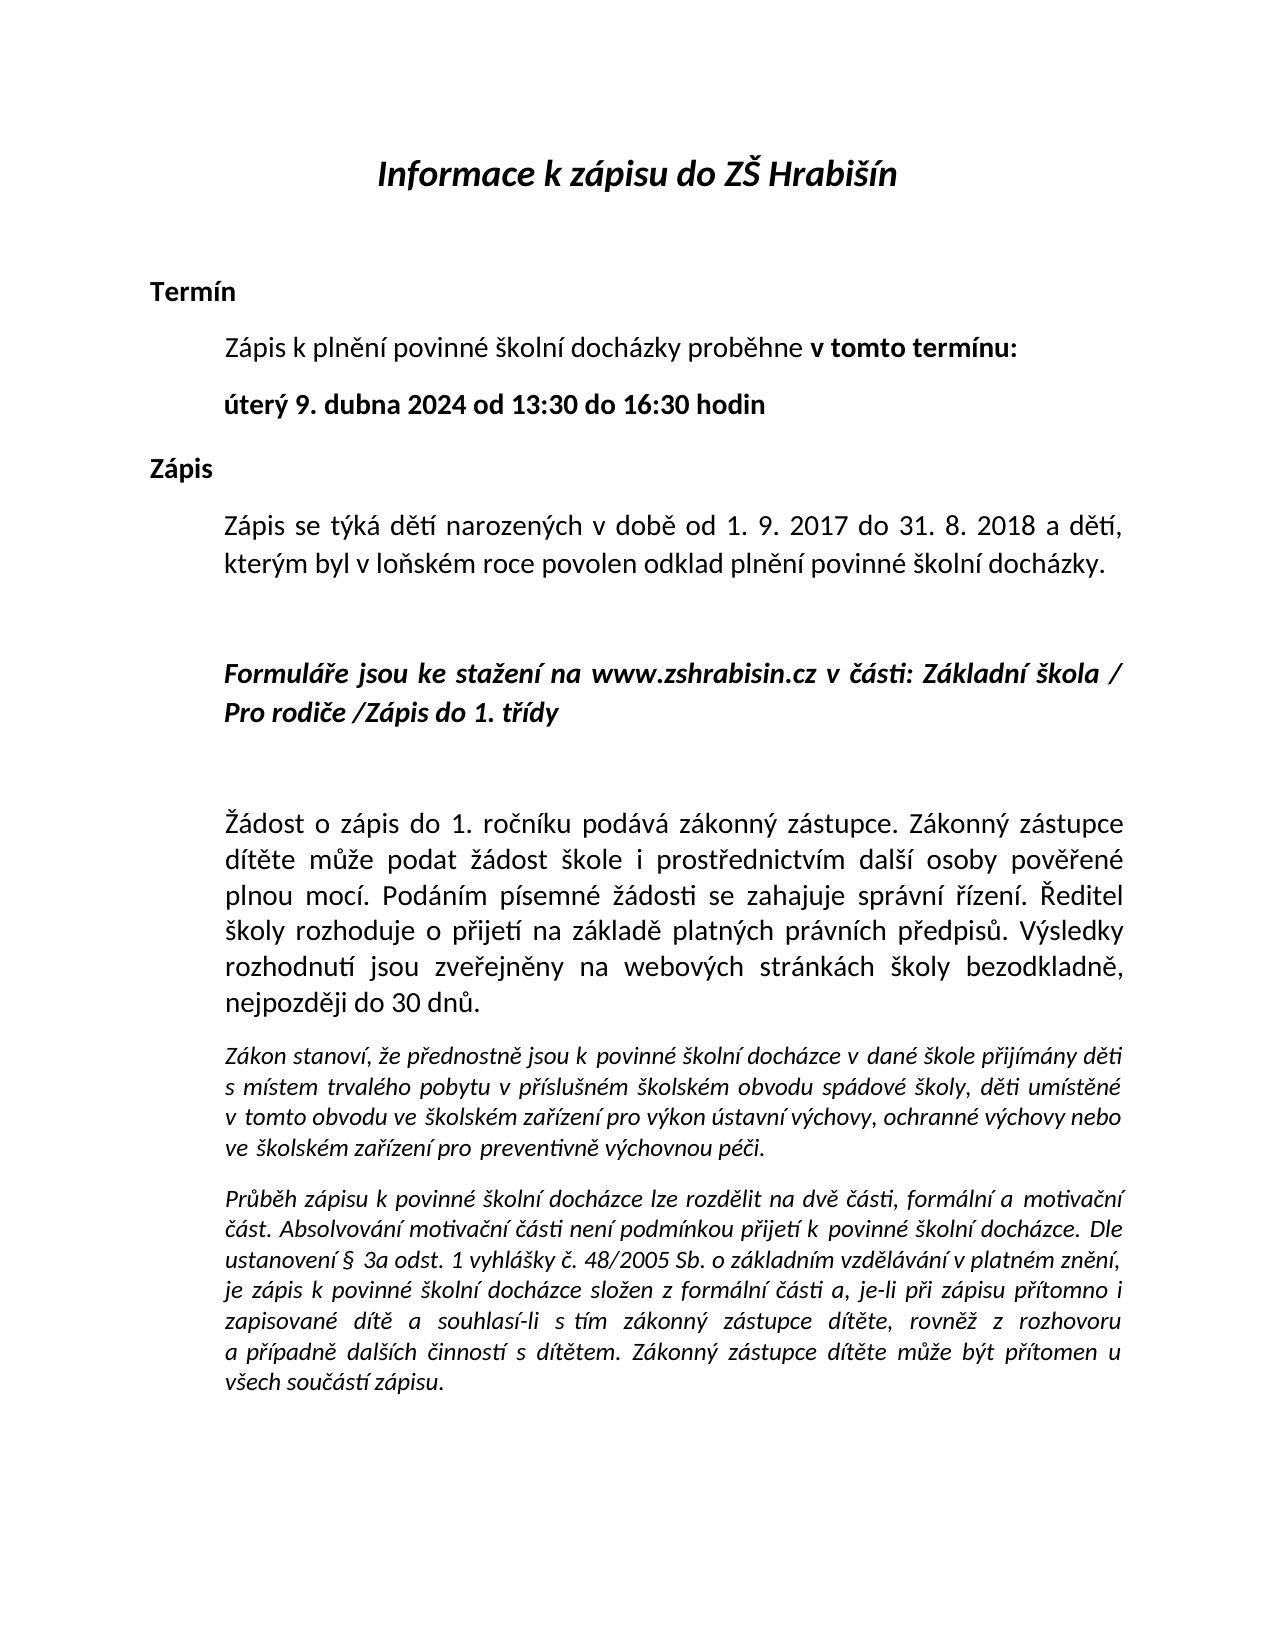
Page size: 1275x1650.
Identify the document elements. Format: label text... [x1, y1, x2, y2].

text úterý 9. dubna 2024 od 13:30 do 16:30 hodin [150, 386, 1125, 422]
text Žádost o zápis do 1. ročníku podává zákonný zástupce. Zákonný zástupce dítěte může podat žádost škole i prostřednictvím další osoby pověřené plnou mocí. Podáním písemné žádosti se zahajuje správní řízení. Ředitel školy rozhoduje o přijetí na základě platných právních předpisů. Výsledky rozhodnutí jsou zveřejněny na webových stránkách školy bezodkladně, nejpozději do 30 dnů. [225, 806, 1125, 1019]
text Zákon stanoví, že přednostně jsou k povinné školní docházce v dané škole přijímány děti s místem trvalého pobytu v příslušném školském obvodu spádové školy, děti umístěné v tomto obvodu ve školském zařízení pro výkon ústavní výchovy, ochranné výchovy nebo ve školském zařízení pro preventivně výchovnou péči. [225, 1040, 1125, 1162]
text Zápis [150, 450, 1125, 486]
text Zápis se týká dětí narozených v době od 1. 9. 2017 do 31. 8. 2018 a dětí, kterým byl v loňském roce povolen odklad plnění povinné školní docházky. [224, 507, 1125, 581]
text Formuláře jsou ke stažení na www.zshrabisin.cz v části: Základní škola / Pro rodiče /Zápis do 1. třídy [224, 656, 1125, 729]
text Zápis k plnění povinné školní docházky proběhne v tomto termínu: [225, 329, 1125, 365]
text Informace k zápisu do ZŠ Hrabišín [150, 150, 1125, 196]
text Termín [150, 273, 1125, 309]
text Průběh zápisu k povinné školní docházce lze rozdělit na dvě části, formální a motivační část. Absolvování motivační části není podmínkou přijetí k povinné školní docházce. Dle ustanovení § 3a odst. 1 vyhlášky č. 48/2005 Sb. o základním vzdělávání v platném znění, je zápis k povinné školní docházce složen z formální části a, je-li při zápisu přítomno i zapisované dítě a souhlasí-li s tím zákonný zástupce dítěte, rovněž z rozhovoru a případně dalších činností s dítětem. Zákonný zástupce dítěte může být přítomen u všech součástí zápisu. [225, 1183, 1125, 1397]
